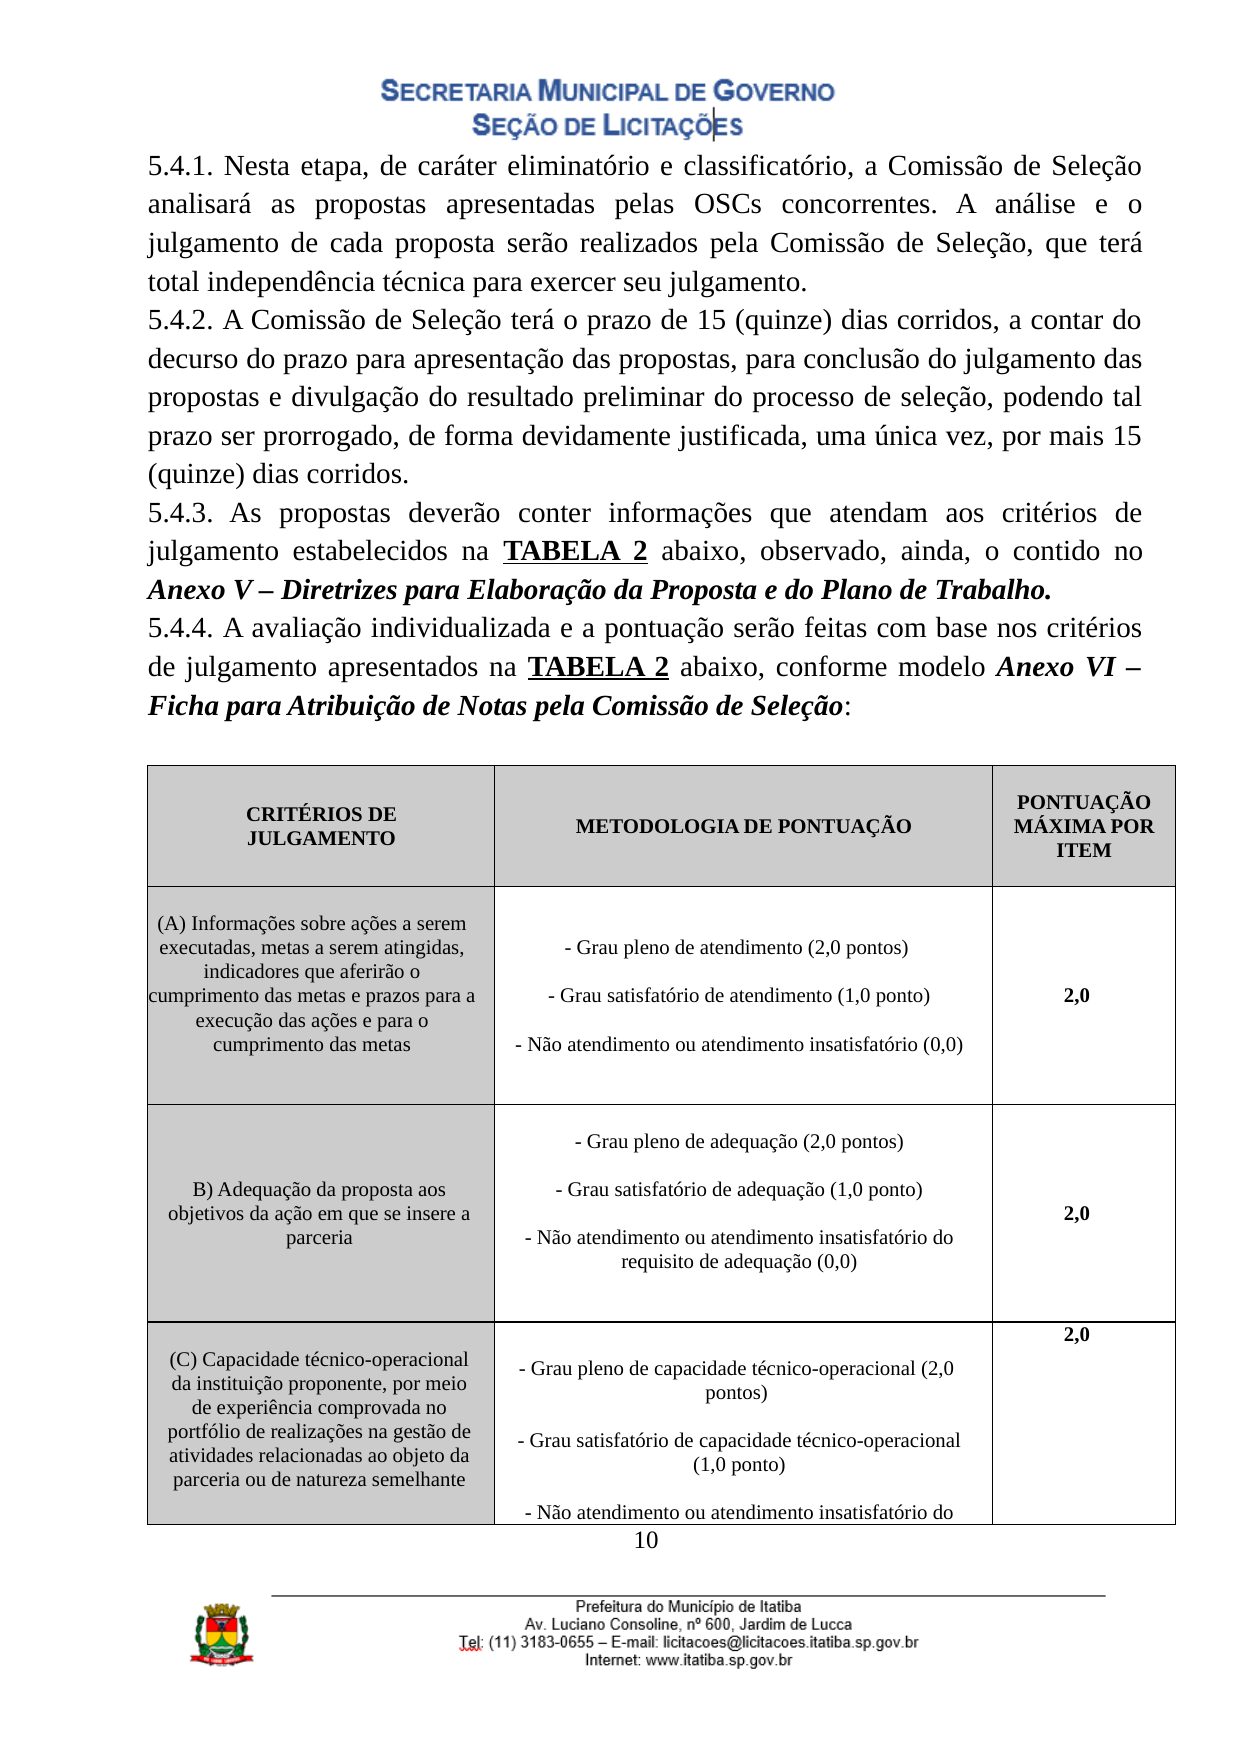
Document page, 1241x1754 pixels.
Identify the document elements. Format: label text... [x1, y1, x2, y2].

table_cell 2,0 [993, 1105, 1175, 1321]
picture [148, 59, 1034, 148]
picture [151, 1554, 1141, 1695]
text 5.4.2. A Comissão de Seleção terá o prazo de 15 (quinze) dias corridos, a contar do decurso do prazo para apresentação das propostas, para conclusão do julgamento das propostas e divulgação do resultado preliminar do processo de seleção, podendo tal prazo ser prorrogado, de forma devidamente justificada, uma única vez, por mais 15 (quinze) dias corridos. [148, 302, 1144, 490]
table_header CRITÉRIOS DE JULGAMENTO [148, 766, 494, 886]
table_header METODOLOGIA DE PONTUAÇÃO [495, 766, 992, 886]
table_header PONTUAÇÃO MÁXIMA POR ITEM [993, 766, 1175, 886]
text 5.4.3. As propostas deverão conter informações que atendam aos critérios de julgamento estabelecidos na TABELA 2 abaixo, observado, ainda, o contido no Anexo V – Diretrizes para Elaboração da Proposta e do Plano de Trabalho. [148, 495, 1144, 606]
table_cell B) Adequação da proposta aos objetivos da ação em que se insere a parceria [148, 1105, 494, 1321]
table_cell - Grau pleno de adequação (2,0 pontos) - Grau satisfatório de adequação (1,0 ponto) - Não atendimento ou atendimento insatisfatório do requisito de adequação (0,0) [495, 1105, 992, 1321]
table_cell 2,0 [993, 887, 1175, 1104]
table_cell (A) Informações sobre ações a serem executadas, metas a serem atingidas, indicadores que aferirão o cumprimento das metas e prazos para a execução das ações e para o cumprimento das metas [148, 887, 494, 1104]
table_cell - Grau pleno de atendimento (2,0 pontos) - Grau satisfatório de atendimento (1,0 ponto) - Não atendimento ou atendimento insatisfatório (0,0) [495, 887, 992, 1104]
text 5.4.4. A avaliação individualizada e a pontuação serão feitas com base nos critérios de julgamento apresentados na TABELA 2 abaixo, conforme modelo Anexo VI – Ficha para Atribuição de Notas pela Comissão de Seleção: [148, 611, 1144, 721]
table_cell 2,0 [993, 1323, 1175, 1524]
text 5.4.1. Nesta etapa, de caráter eliminatório e classificatório, a Comissão de Seleção analisará as propostas apresentadas pelas OSCs concorrentes. A análise e o julgamento de cada proposta serão realizados pela Comissão de Seleção, que terá total independência técnica para exercer seu julgamento. [148, 148, 1144, 297]
